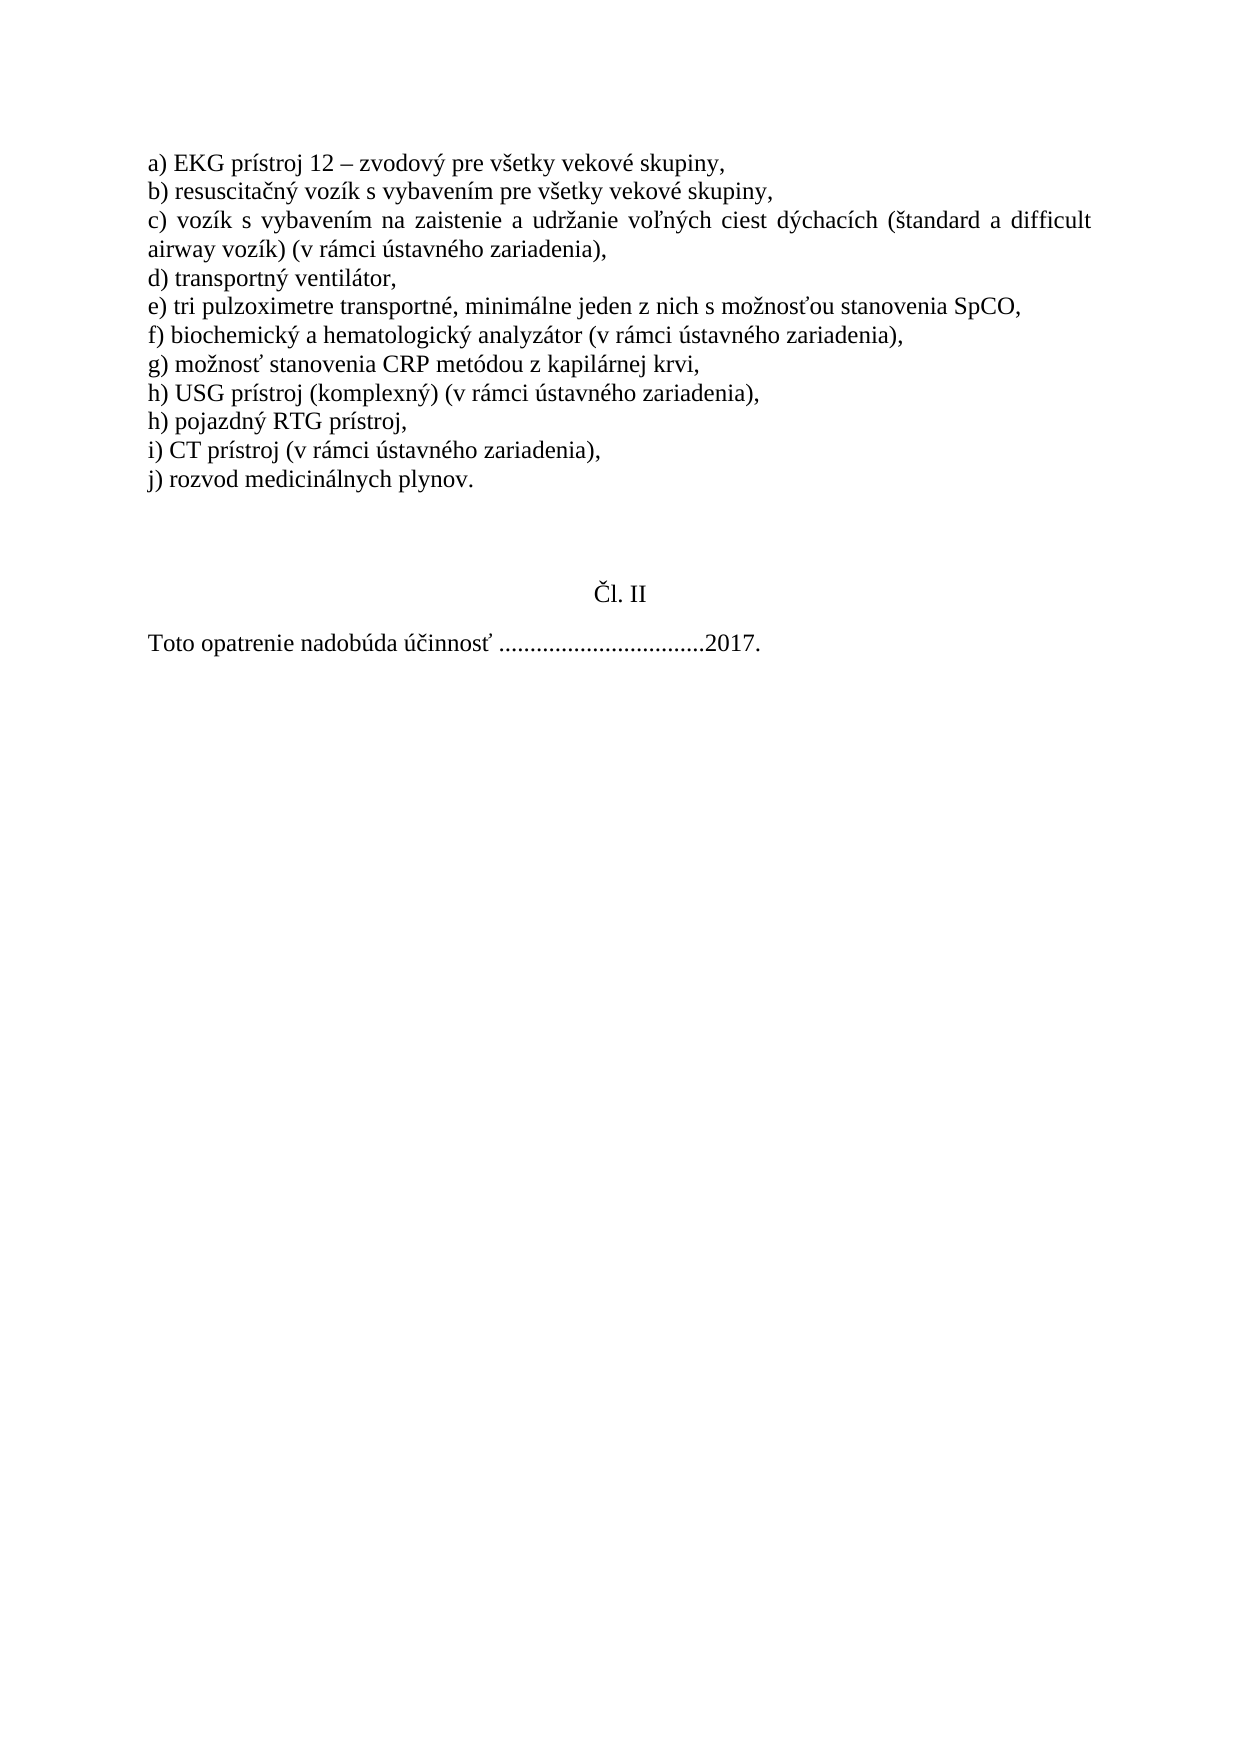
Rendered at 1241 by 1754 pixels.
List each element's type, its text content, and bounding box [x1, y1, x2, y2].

text c) vozík s vybavením na zaistenie a udržanie voľných ciest dýchacích (štandard a difficult airway vozík) (v rámci ústavného zariadenia), [148, 205, 1093, 263]
text g) možnosť stanovenia CRP metódou z kapilárnej krvi, [148, 349, 1093, 378]
text i) CT prístroj (v rámci ústavného zariadenia), [148, 435, 1093, 464]
text Čl. II [148, 579, 1093, 608]
text Toto opatrenie nadobúda účinnosť .................................2017. [148, 628, 1093, 657]
text j) rozvod medicinálnych plynov. [148, 464, 1093, 493]
text d) transportný ventilátor, [148, 263, 1093, 291]
text h) pojazdný RTG prístroj, [148, 406, 1093, 435]
text f) biochemický a hematologický analyzátor (v rámci ústavného zariadenia), [148, 320, 1093, 349]
text b) resuscitačný vozík s vybavením pre všetky vekové skupiny, [148, 176, 1093, 205]
text a) EKG prístroj 12 – zvodový pre všetky vekové skupiny, [148, 148, 1093, 176]
text e) tri pulzoximetre transportné, minimálne jeden z nich s možnosťou stanovenia SpCO, [148, 291, 1093, 320]
text h) USG prístroj (komplexný) (v rámci ústavného zariadenia), [148, 378, 1093, 406]
